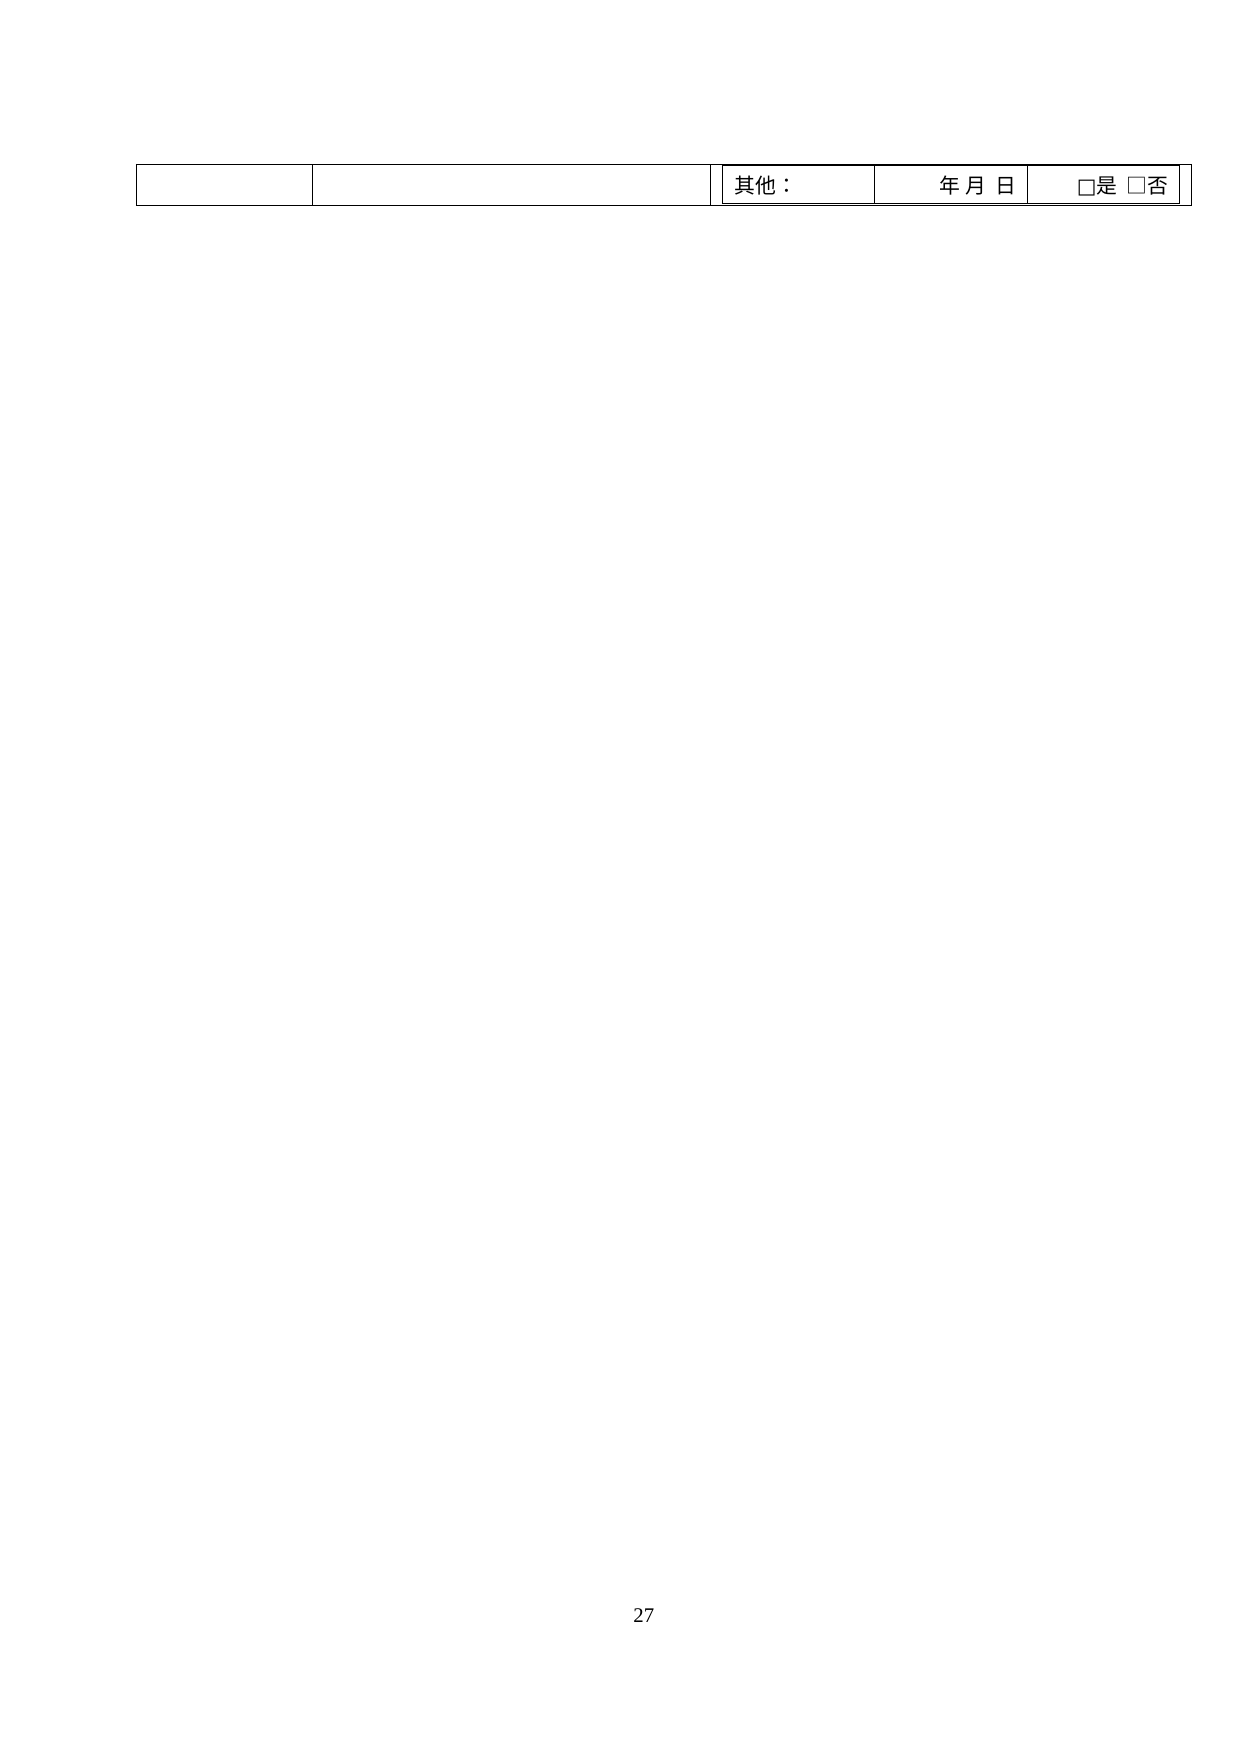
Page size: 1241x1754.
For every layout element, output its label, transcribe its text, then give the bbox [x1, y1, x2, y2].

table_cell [313, 165, 710, 204]
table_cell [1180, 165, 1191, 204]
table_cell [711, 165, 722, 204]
